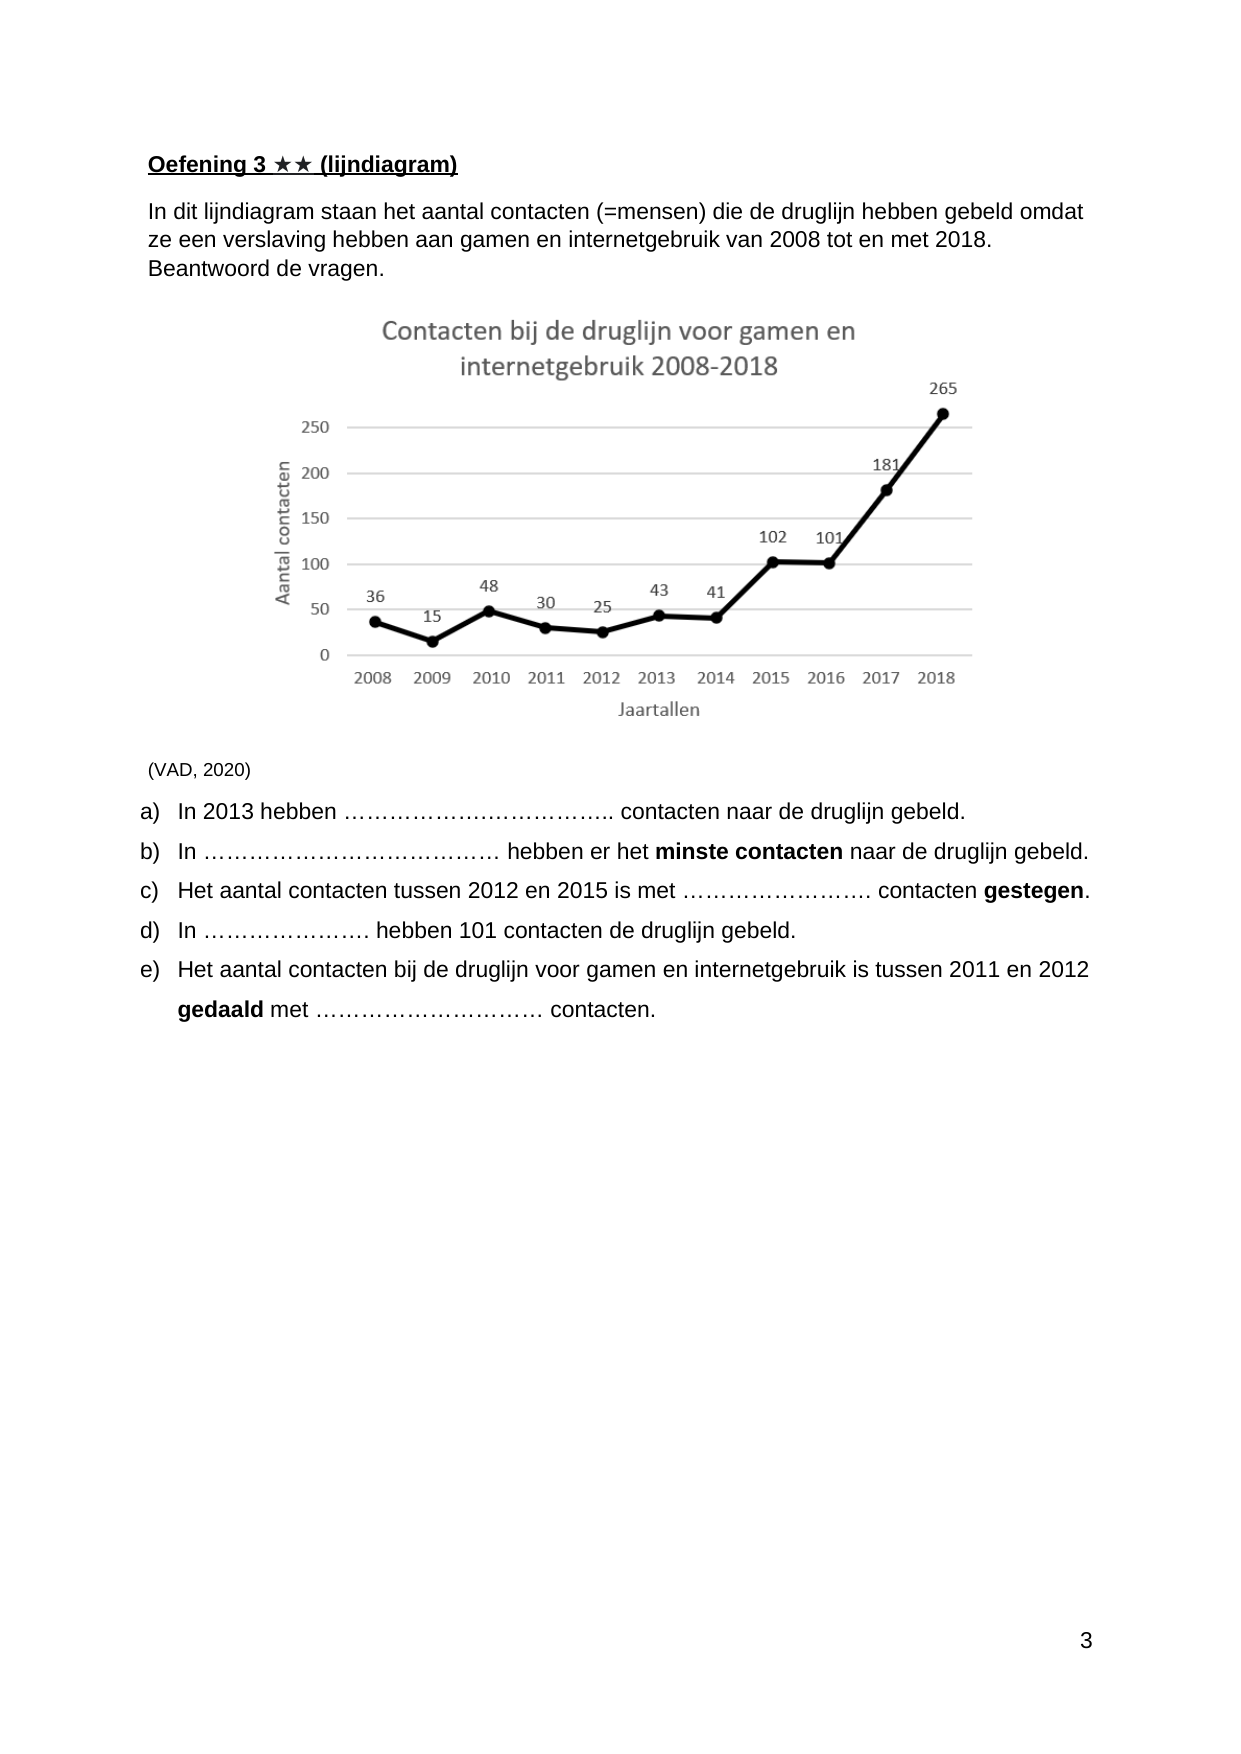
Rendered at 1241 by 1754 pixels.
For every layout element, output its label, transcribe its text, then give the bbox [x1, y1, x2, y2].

list Het aantal contacten bij de druglijn voor gamen en internetgebruik is tussen 2011 en 2012 gedaald met ………………………… contacten. [140, 956, 1093, 1022]
list In 2013 hebben ……………….…………….. contacten naar de druglijn gebeld. [140, 798, 1093, 824]
text (VAD, 2020) [148, 758, 1093, 780]
list In …………………. hebben 101 contacten de druglijn gebeld. [140, 917, 1093, 943]
list In ………………………………… hebben er het minste contacten naar de druglijn gebeld. [140, 838, 1093, 864]
text In dit lijndiagram staan het aantal contacten (=mensen) die de druglijn hebben gebeld omdat ze een verslaving hebben aan gamen en internetgebruik van 2008 tot en met 2018. Beantwoord de vragen. [148, 198, 1093, 281]
list Het aantal contacten tussen 2012 en 2015 is met ……………………. contacten gestegen. [140, 877, 1093, 903]
text Oefening 3 ★★ (lijndiagram) [148, 148, 273, 173]
picture [250, 300, 990, 740]
text Oefening 3 ★★ (lijndiagram) [313, 148, 1093, 179]
